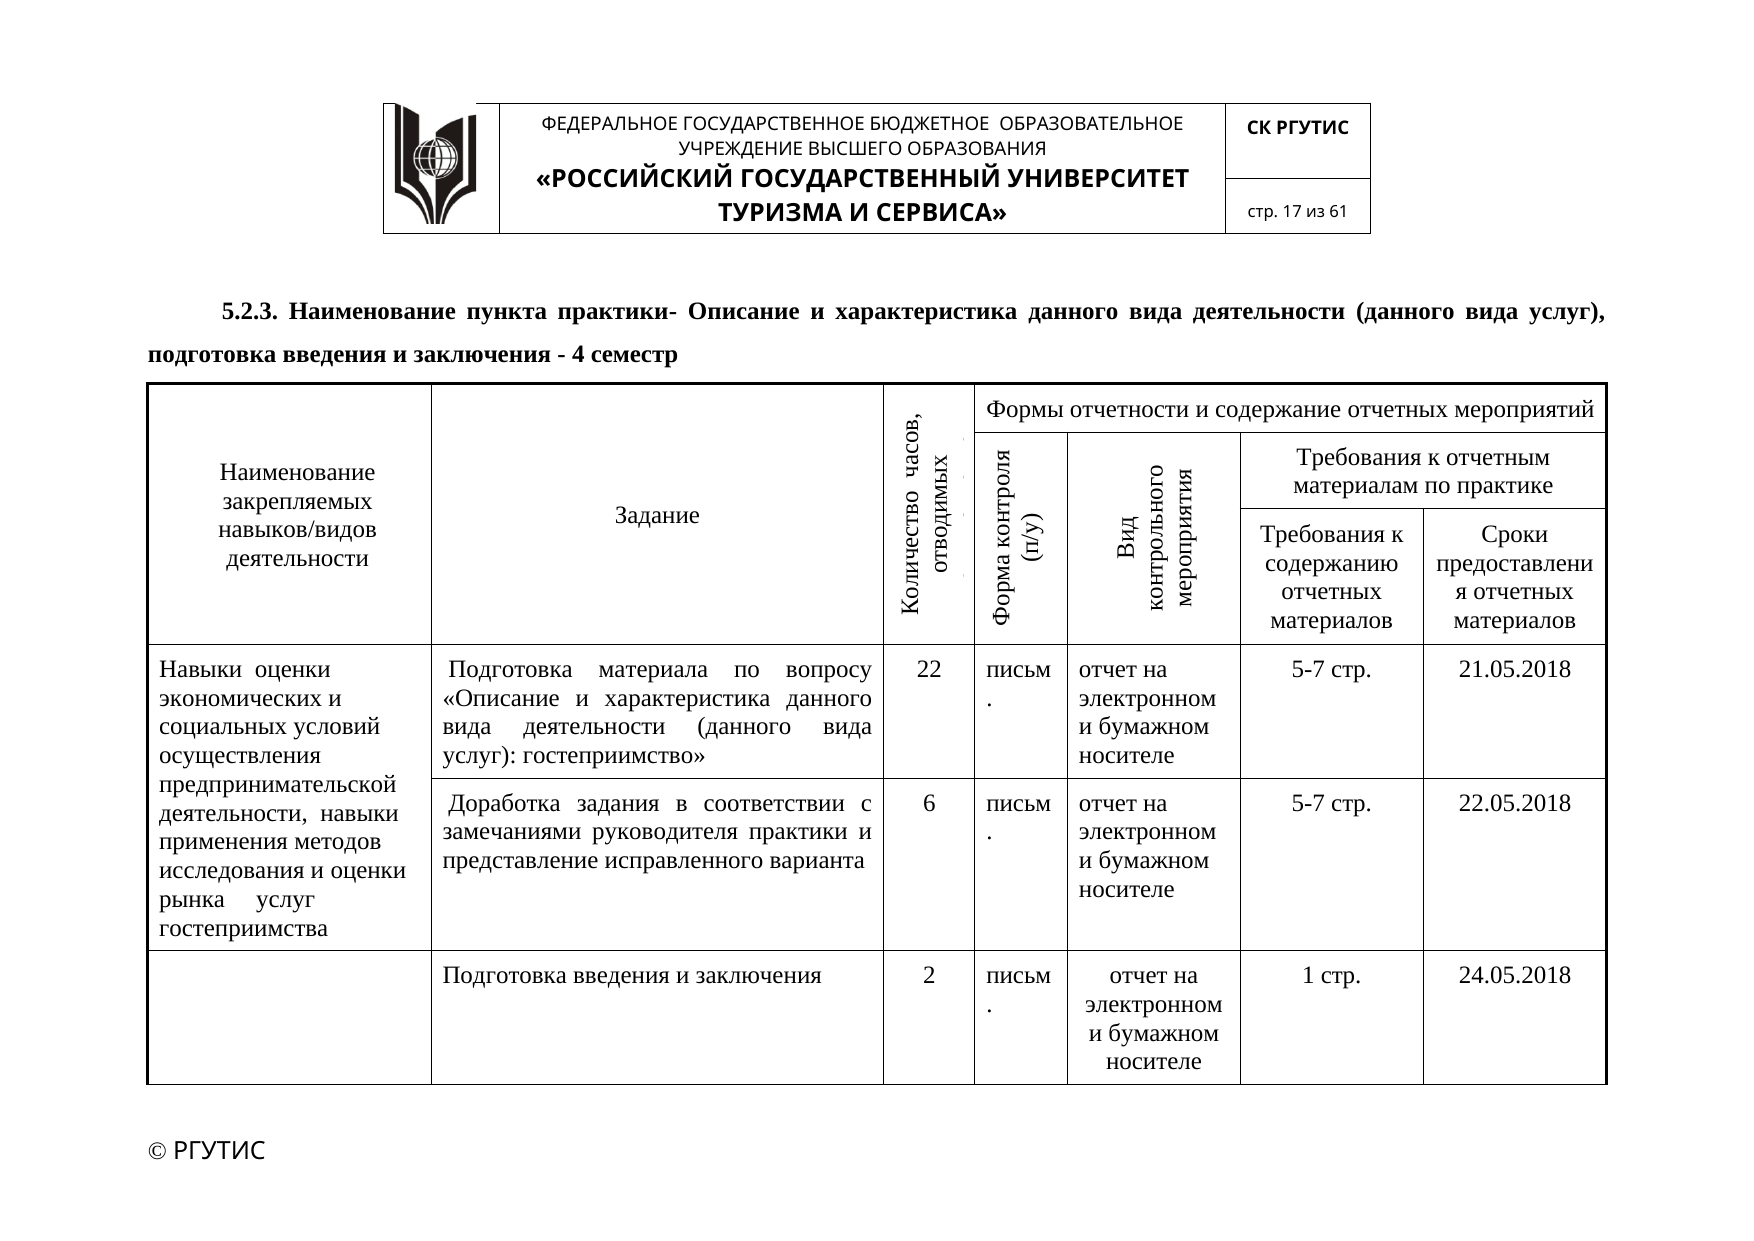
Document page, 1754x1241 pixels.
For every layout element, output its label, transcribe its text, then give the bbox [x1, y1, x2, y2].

table_cell письм. [975, 779, 1067, 950]
table_cell 22 [884, 645, 974, 778]
table_header Количество часов, отводимых на выполнение задания [884, 385, 974, 644]
table_cell 24.05.2018 [1424, 951, 1605, 1084]
table_cell Подготовка введения и заключения [432, 951, 883, 1084]
table_cell Навыки оценки экономических и социальных условий осуществления предпринимательской деятельности, навыки применения методов исследования и оценки рынка услуг гостеприимства [149, 645, 431, 950]
table_header Формы отчетности и содержание отчетных мероприятий [975, 385, 1605, 432]
table_cell отчет на электронном и бумажном носителе [1068, 951, 1240, 1084]
table_cell 5-7 стр. [1241, 645, 1423, 778]
table_cell 21.05.2018 [1424, 645, 1605, 778]
table_cell 22.05.2018 [1424, 779, 1605, 950]
table_cell 2 [884, 951, 974, 1084]
table_cell 5-7 стр. [1241, 779, 1423, 950]
table_cell Доработка задания в соответствии с замечаниями руководителя практики и представление исправленного варианта [432, 779, 883, 950]
text 5.2.3. Наименование пункта практики- Описание и характеристика данного вида деятельности (данного вида услуг), подготовка введения и заключения - 4 семестр [148, 296, 1606, 368]
table_cell отчет на электронном и бумажном носителе [1068, 779, 1240, 950]
picture [394, 103, 477, 224]
table_cell письм. [975, 951, 1067, 1084]
table_cell Подготовка материала по вопросу «Описание и характеристика данного вида деятельности (данного вида услуг): гостеприимство» [432, 645, 883, 778]
table_cell Сроки предоставления отчетных материалов [1424, 509, 1605, 644]
table_cell 6 [884, 779, 974, 950]
table_cell отчет на электронном и бумажном носителе [1068, 645, 1240, 778]
table_cell Вид контрольного мероприятия [1068, 433, 1240, 644]
table_cell Форма контроля (п/у) [975, 433, 1067, 644]
table_cell Требования к отчетным материалам по практике [1241, 433, 1605, 508]
table_cell [149, 951, 431, 1084]
table_cell письм. [975, 645, 1067, 778]
table_header Наименование закрепляемых навыков/видов деятельности [149, 385, 431, 644]
table_cell Требования к содержанию отчетных материалов [1241, 509, 1423, 644]
table_header Задание [432, 385, 883, 644]
table_cell 1 стр. [1241, 951, 1423, 1084]
